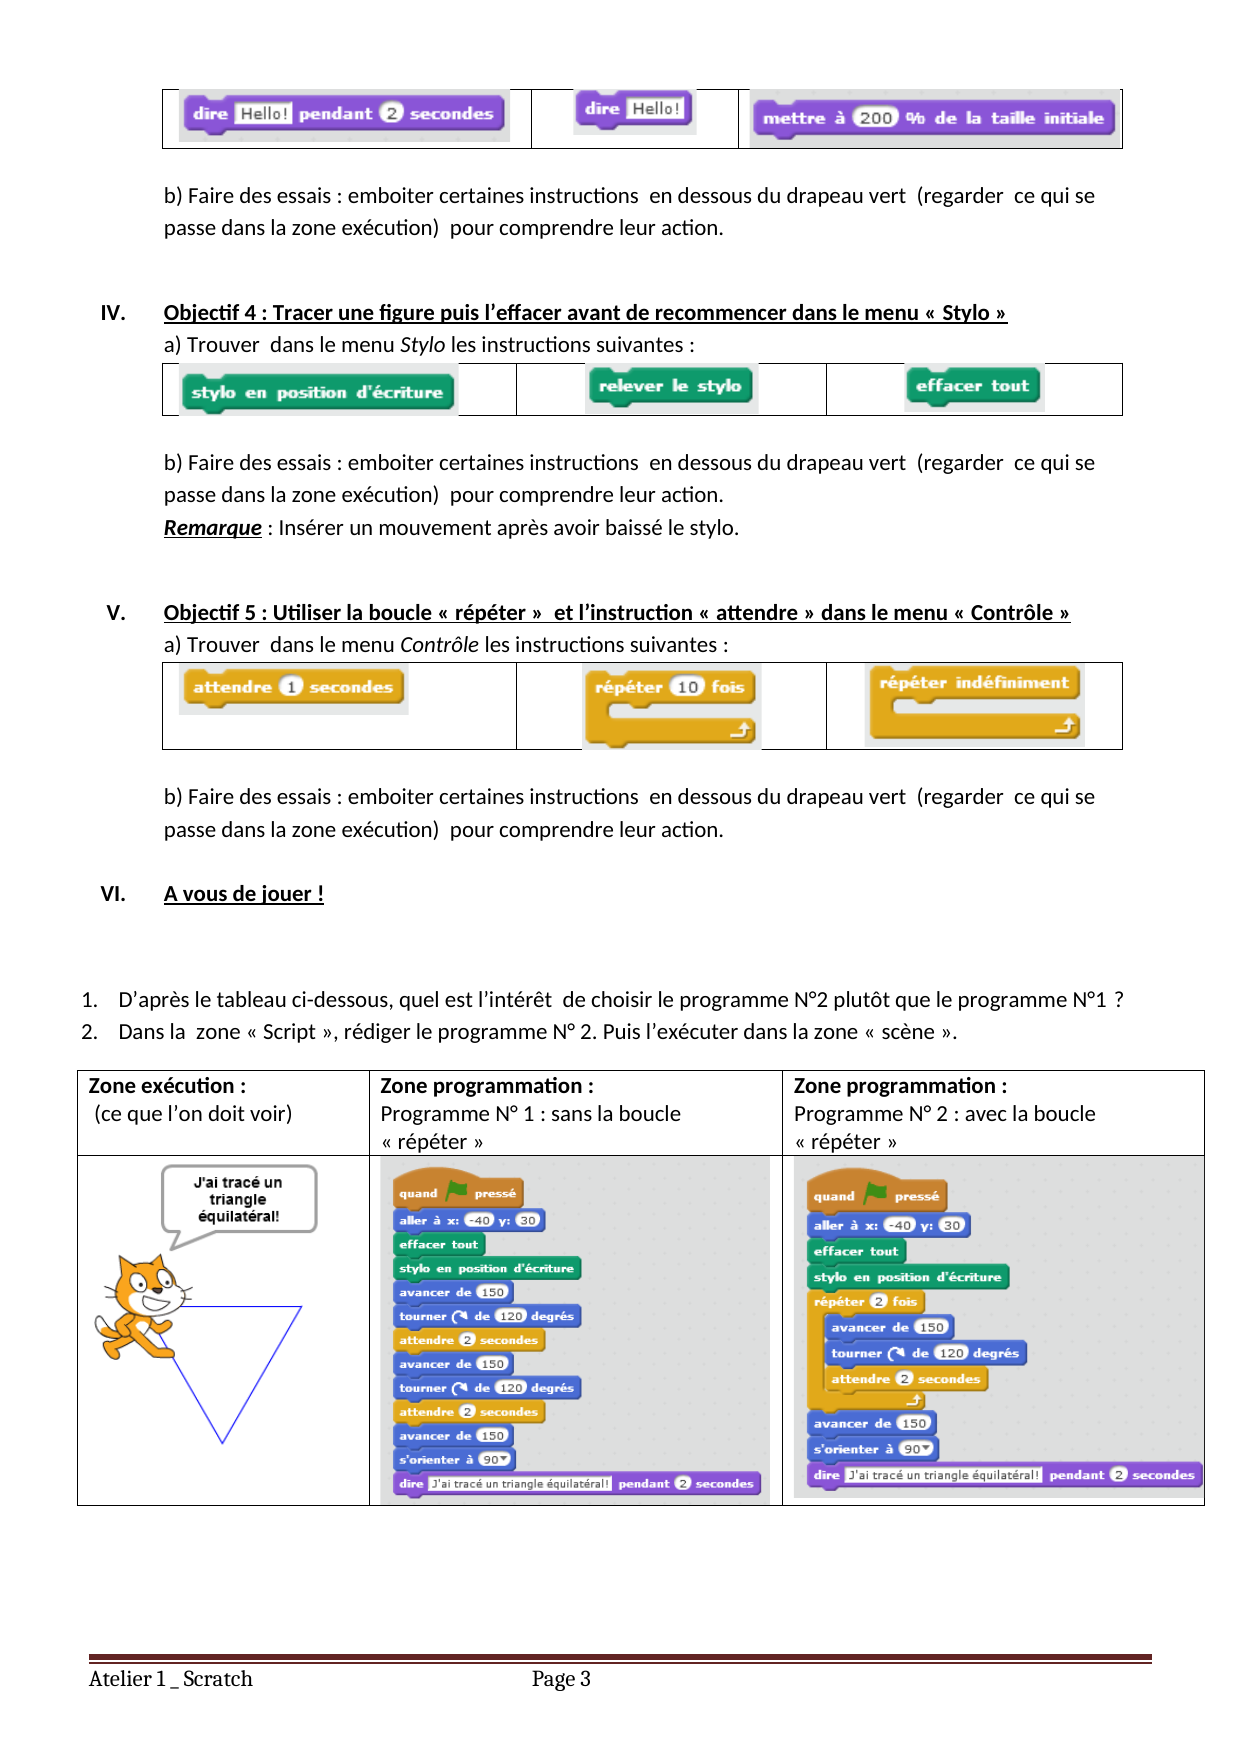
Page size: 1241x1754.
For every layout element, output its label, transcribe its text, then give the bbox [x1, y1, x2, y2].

table_cell [783, 1156, 1204, 1505]
list Objectif 5 : Utiliser la boucle « répéter » et l’instruction « attendre » dans le menu « Contrôle » [126, 598, 1152, 626]
table_header [459, 364, 516, 415]
list Dans la zone « Script », rédiger le programme N° 2. Puis l’exécuter dans la zone « scène ». [81, 1017, 1152, 1045]
table_header [827, 364, 1122, 415]
table_header [827, 663, 1122, 749]
picture [178, 363, 459, 416]
picture [573, 89, 697, 135]
table_header [532, 90, 738, 147]
table_header Zone exécution : (ce que l’on doit voir) [78, 1071, 369, 1155]
list A vous de jouer ! [126, 879, 1152, 907]
list a) Trouver dans le menu Contrôle les instructions suivantes : [164, 630, 1152, 658]
table_header [517, 364, 826, 415]
table_header [739, 90, 749, 147]
list D’après le tableau ci-dessous, quel est l’intérêt de choisir le programme N°2 plutôt que le programme N°1 ? [81, 985, 1152, 1013]
picture [178, 663, 409, 715]
table_header [517, 663, 582, 749]
table_header [163, 90, 531, 147]
table_cell [78, 1156, 369, 1505]
table_header Zone programmation : Programme N° 2 : avec la boucle « répéter » [783, 1071, 1204, 1155]
picture [793, 1156, 1205, 1498]
list Remarque : Insérer un mouvement après avoir baissé le stylo. [164, 513, 1152, 541]
picture [585, 363, 759, 414]
list Objectif 4 : Tracer une figure puis l’effacer avant de recommencer dans le menu « Stylo » [126, 298, 1152, 326]
picture [380, 1156, 770, 1505]
table_header [163, 663, 516, 749]
table_cell [370, 1156, 380, 1505]
picture [749, 89, 1120, 148]
picture [88, 1156, 342, 1454]
table_cell [770, 1156, 782, 1505]
table_header [762, 663, 826, 749]
list a) Trouver dans le menu Stylo les instructions suivantes : [164, 330, 1152, 358]
picture [582, 663, 762, 750]
picture [904, 363, 1045, 412]
picture [864, 663, 1085, 747]
table_header Zone programmation : Programme N° 1 : sans la boucle « répéter » [370, 1071, 782, 1155]
table_header [163, 364, 178, 415]
picture [178, 89, 511, 142]
